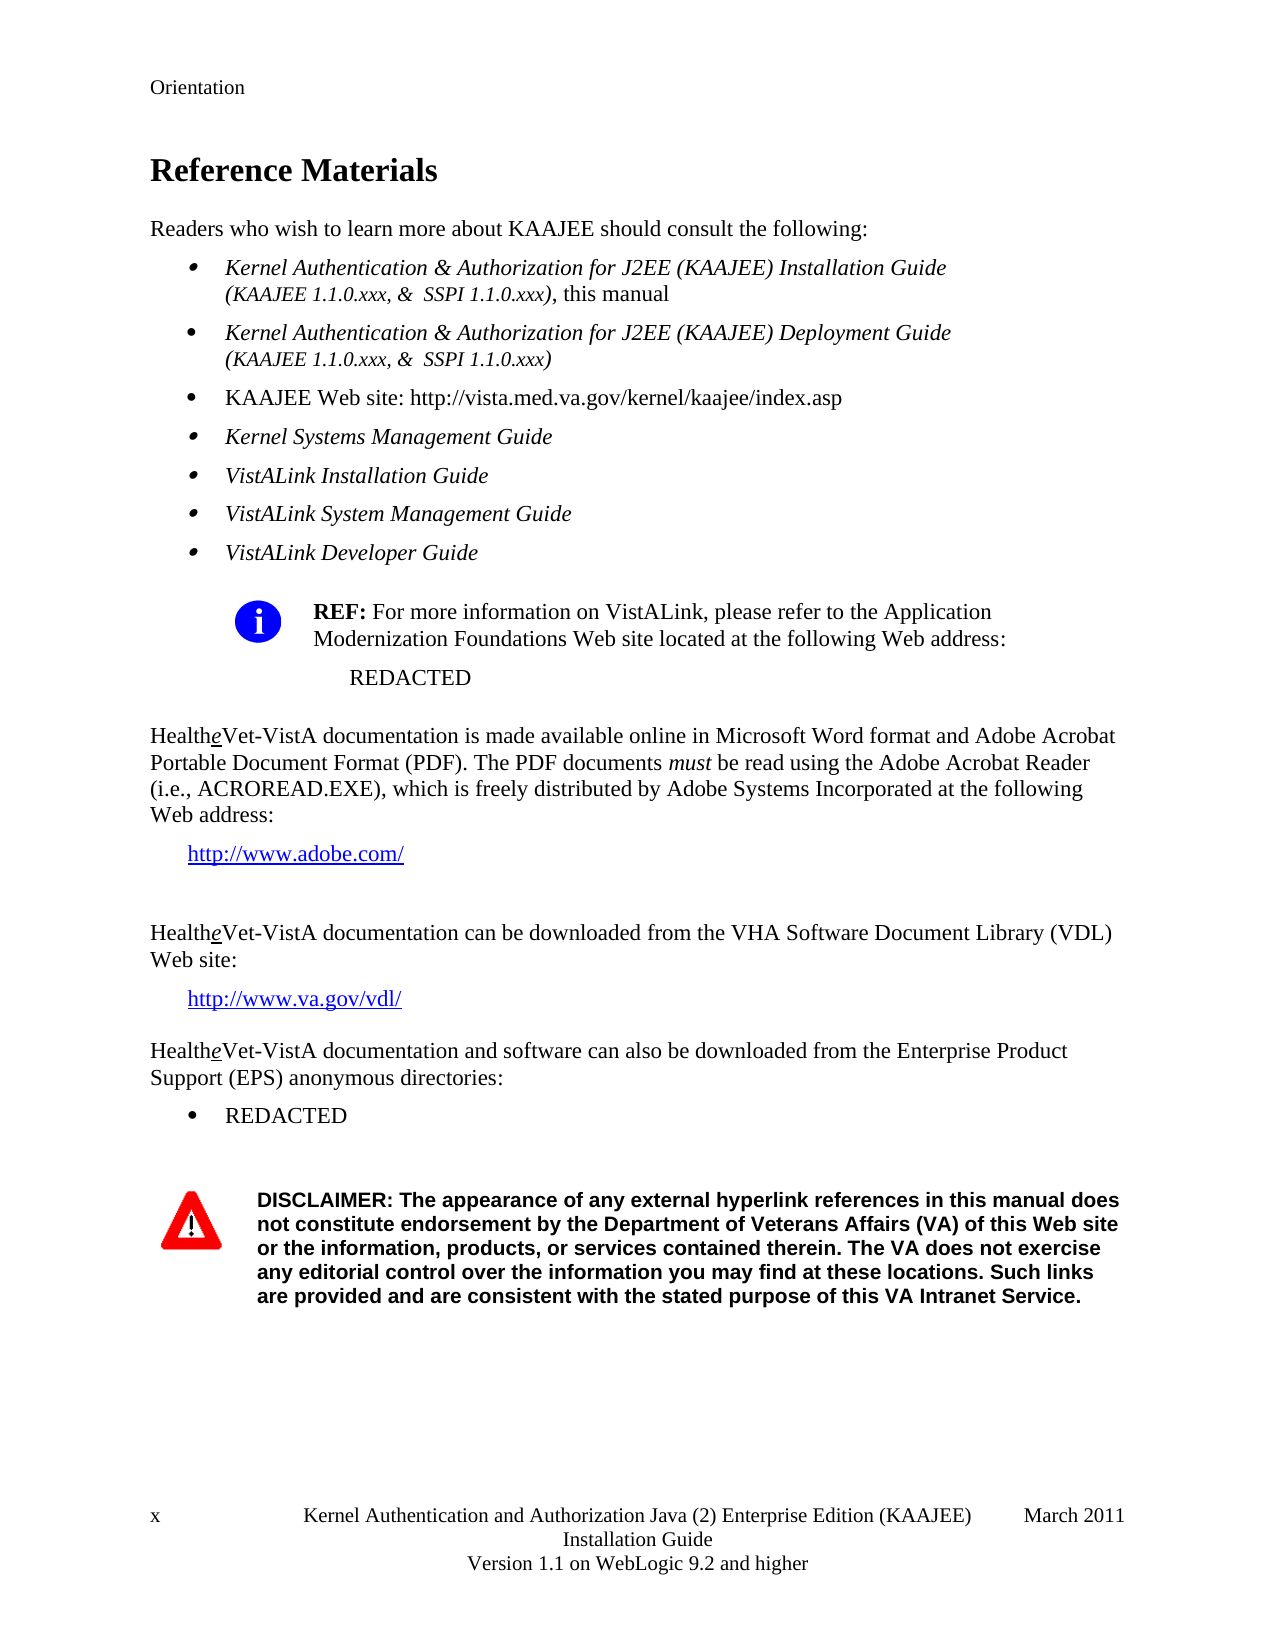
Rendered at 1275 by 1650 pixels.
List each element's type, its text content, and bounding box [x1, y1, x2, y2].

text HealtheVet-VistA documentation and software can also be downloaded from the Enterprise Product Support (EPS) anonymous directories: [150, 1037, 1125, 1090]
text Reference Materials [150, 150, 1125, 188]
text http://www.va.gov/vdl/ [187, 985, 1125, 1011]
table_header [150, 1182, 246, 1314]
list Kernel Authentication & Authorization for J2EE (KAAJEE) Installation Guide (KAAJEE 1.1.0.xxx, & 1.1.0.xxx), this manual [187, 253, 1125, 306]
list KAAJEE Web site: http://vista.med.va.gov/kernel/kaajee/index.asp [187, 384, 1125, 410]
list Kernel Authentication & Authorization for J2EE (KAAJEE) Deployment Guide (KAAJEE 1.1.0.xxx, & 1.1.0.xxx) [187, 319, 1125, 371]
text http://www.adobe.com/ [187, 840, 1125, 867]
list REDACTED [188, 1103, 1125, 1129]
text Readers who wish to learn more about KAAJEE should consult the following: [150, 215, 1125, 241]
list VistALink Installation Guide [187, 462, 1125, 488]
list Kernel Systems Management Guide [187, 423, 1125, 449]
text HealtheVet-VistA documentation can be downloaded from the VHA Software Document Library (VDL) Web site: [150, 919, 1125, 972]
table_header : For more information on VistALink, please refer to the Application Modernization Foundations Web site located at the following Web address: REDACTED [302, 592, 1136, 696]
table_header DISCLAIMER: The appearance of any external hyperlink references in this manual does not constitute endorsement by the Department of Veterans Affairs (VA) of this Web site or the information, products, or services contained therein. The VA does not exercise any editorial control over the information you may find at these locations. Such links are provided and are consistent with the stated purpose of this VA Intranet Service. [246, 1182, 1136, 1314]
list VistALink System Management Guide [187, 501, 1125, 527]
text HealtheVet-VistA documentation is made available online in Microsoft Word format and Adobe Acrobat Portable Document Format (PDF). The PDF documents must be read using the Adobe Acrobat Reader (i.e., ACROREAD.), which is freely distributed by Adobe Systems Incorporated at the following Web address: [150, 722, 1125, 828]
picture [234, 598, 282, 645]
list VistALink Developer Guide [187, 539, 1125, 566]
table_header [225, 592, 302, 696]
picture [159, 1187, 227, 1256]
